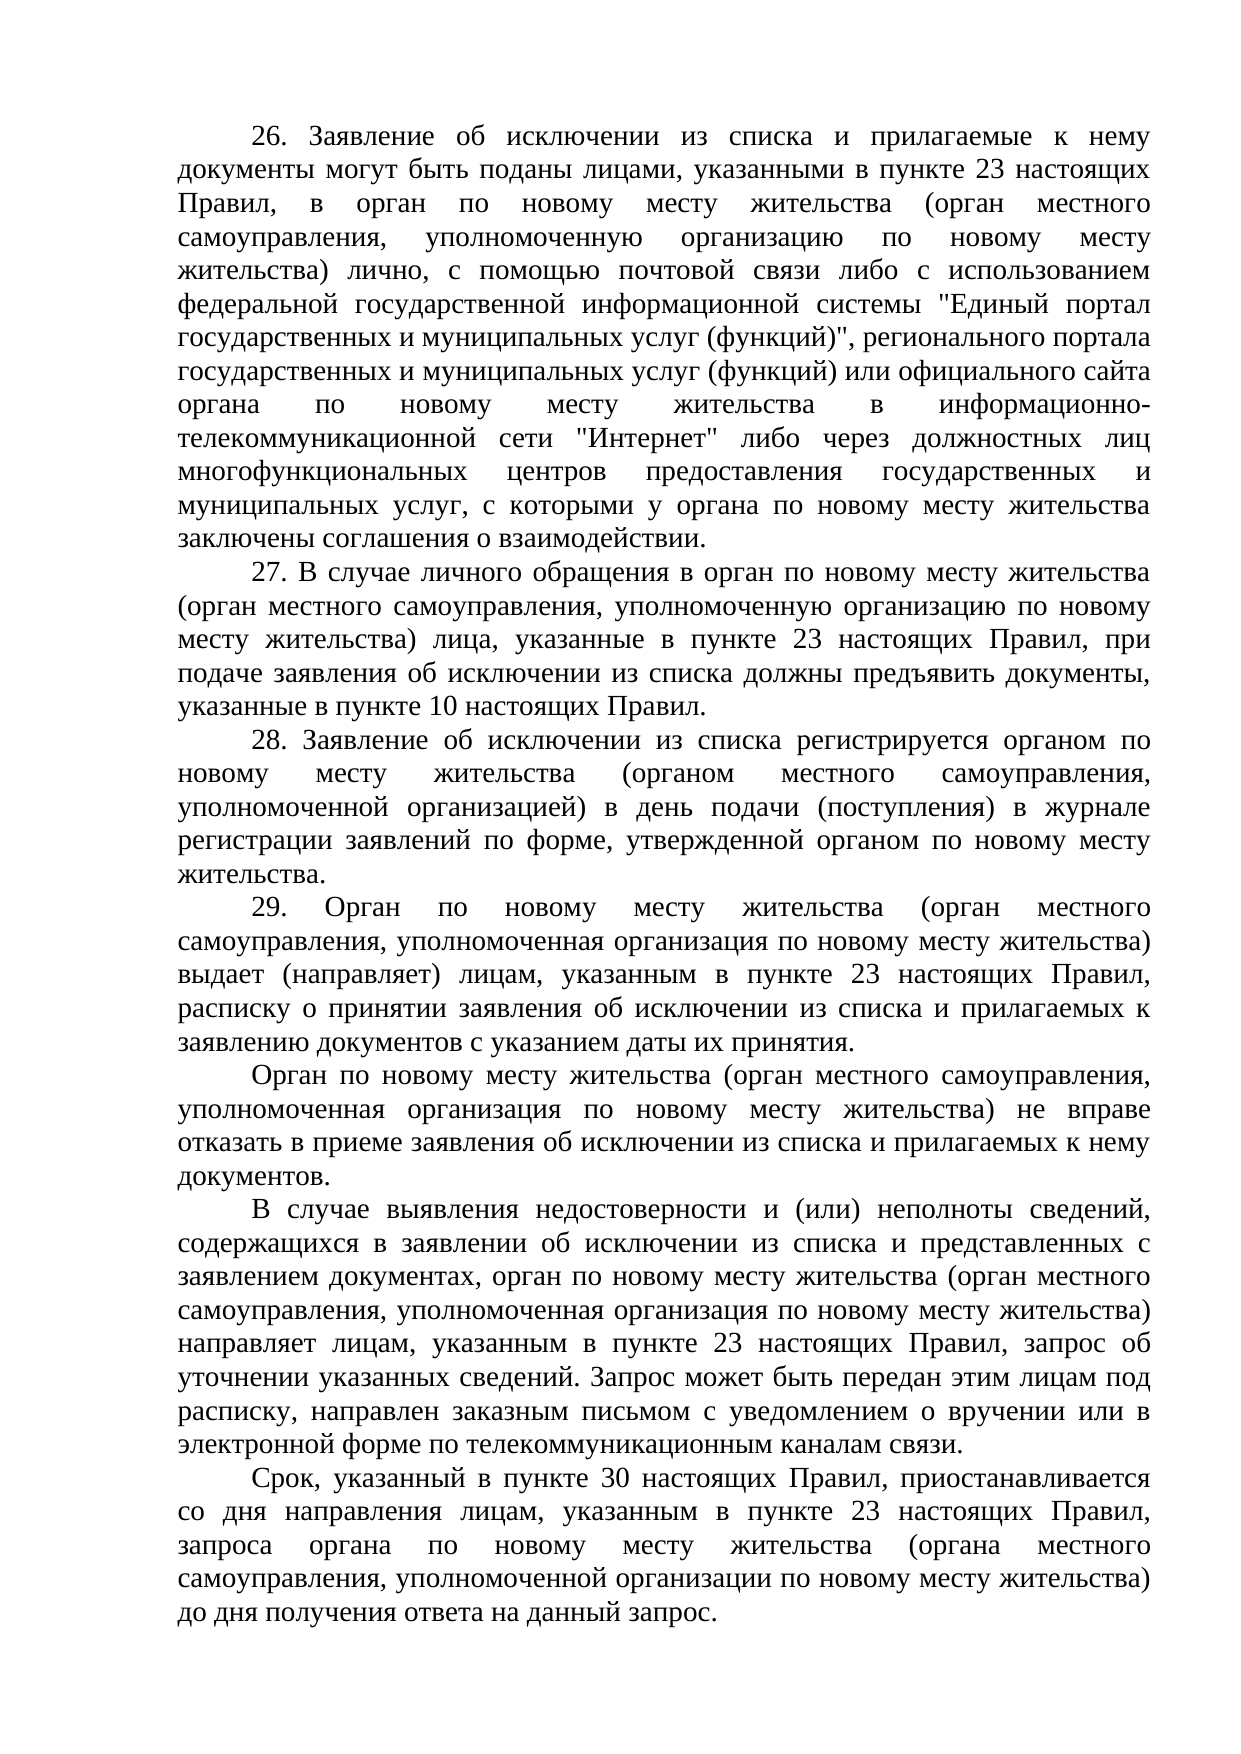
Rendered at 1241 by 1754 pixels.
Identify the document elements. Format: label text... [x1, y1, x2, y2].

text Срок, указанный в пункте 30 настоящих Правил, приостанавливается со дня направления лицам, указанным в пункте 23 настоящих Правил, запроса органа по новому месту жительства (органа местного самоуправления, уполномоченной организации по новому месту жительства) до дня получения ответа на данный запрос. [177, 1460, 1152, 1627]
text 28. Заявление об исключении из списка регистрируется органом по новому месту жительства (органом местного самоуправления, уполномоченной организацией) в день подачи (поступления) в журнале регистрации заявлений по форме, утвержденной органом по новому месту жительства. [177, 722, 1152, 889]
text В случае выявления недостоверности и (или) неполноты сведений, содержащихся в заявлении об исключении из списка и представленных с заявлением документах, орган по новому месту жительства (орган местного самоуправления, уполномоченная организация по новому месту жительства) направляет лицам, указанным в пункте 23 настоящих Правил, запрос об уточнении указанных сведений. Запрос может быть передан этим лицам под расписку, направлен заказным письмом с уведомлением о вручении или в электронной форме по телекоммуникационным каналам связи. [177, 1191, 1152, 1460]
text 27. В случае личного обращения в орган по новому месту жительства (орган местного самоуправления, уполномоченную организацию по новому месту жительства) лица, указанные в пункте 23 настоящих Правил, при подаче заявления об исключении из списка должны предъявить документы, указанные в пункте 10 настоящих Правил. [177, 554, 1152, 722]
text Орган по новому месту жительства (орган местного самоуправления, уполномоченная организация по новому месту жительства) не вправе отказать в приеме заявления об исключении из списка и прилагаемых к нему документов. [177, 1057, 1152, 1191]
text 26. Заявление об исключении из списка и прилагаемые к нему документы могут быть поданы лицами, указанными в пункте 23 настоящих Правил, в орган по новому месту жительства (орган местного самоуправления, уполномоченную организацию по новому месту жительства) лично, с помощью почтовой связи либо с использованием федеральной государственной информационной системы "Единый портал государственных и муниципальных услуг (функций)", регионального портала государственных и муниципальных услуг (функций) или официального сайта органа по новому месту жительства в информационно-телекоммуникационной сети "Интернет" либо через должностных лиц многофункциональных центров предоставления государственных и муниципальных услуг, с которыми у органа по новому месту жительства заключены соглашения о взаимодействии. [177, 118, 1152, 554]
text 29. Орган по новому месту жительства (орган местного самоуправления, уполномоченная организация по новому месту жительства) выдает (направляет) лицам, указанным в пункте 23 настоящих Правил, расписку о принятии заявления об исключении из списка и прилагаемых к заявлению документов с указанием даты их принятия. [177, 889, 1152, 1057]
